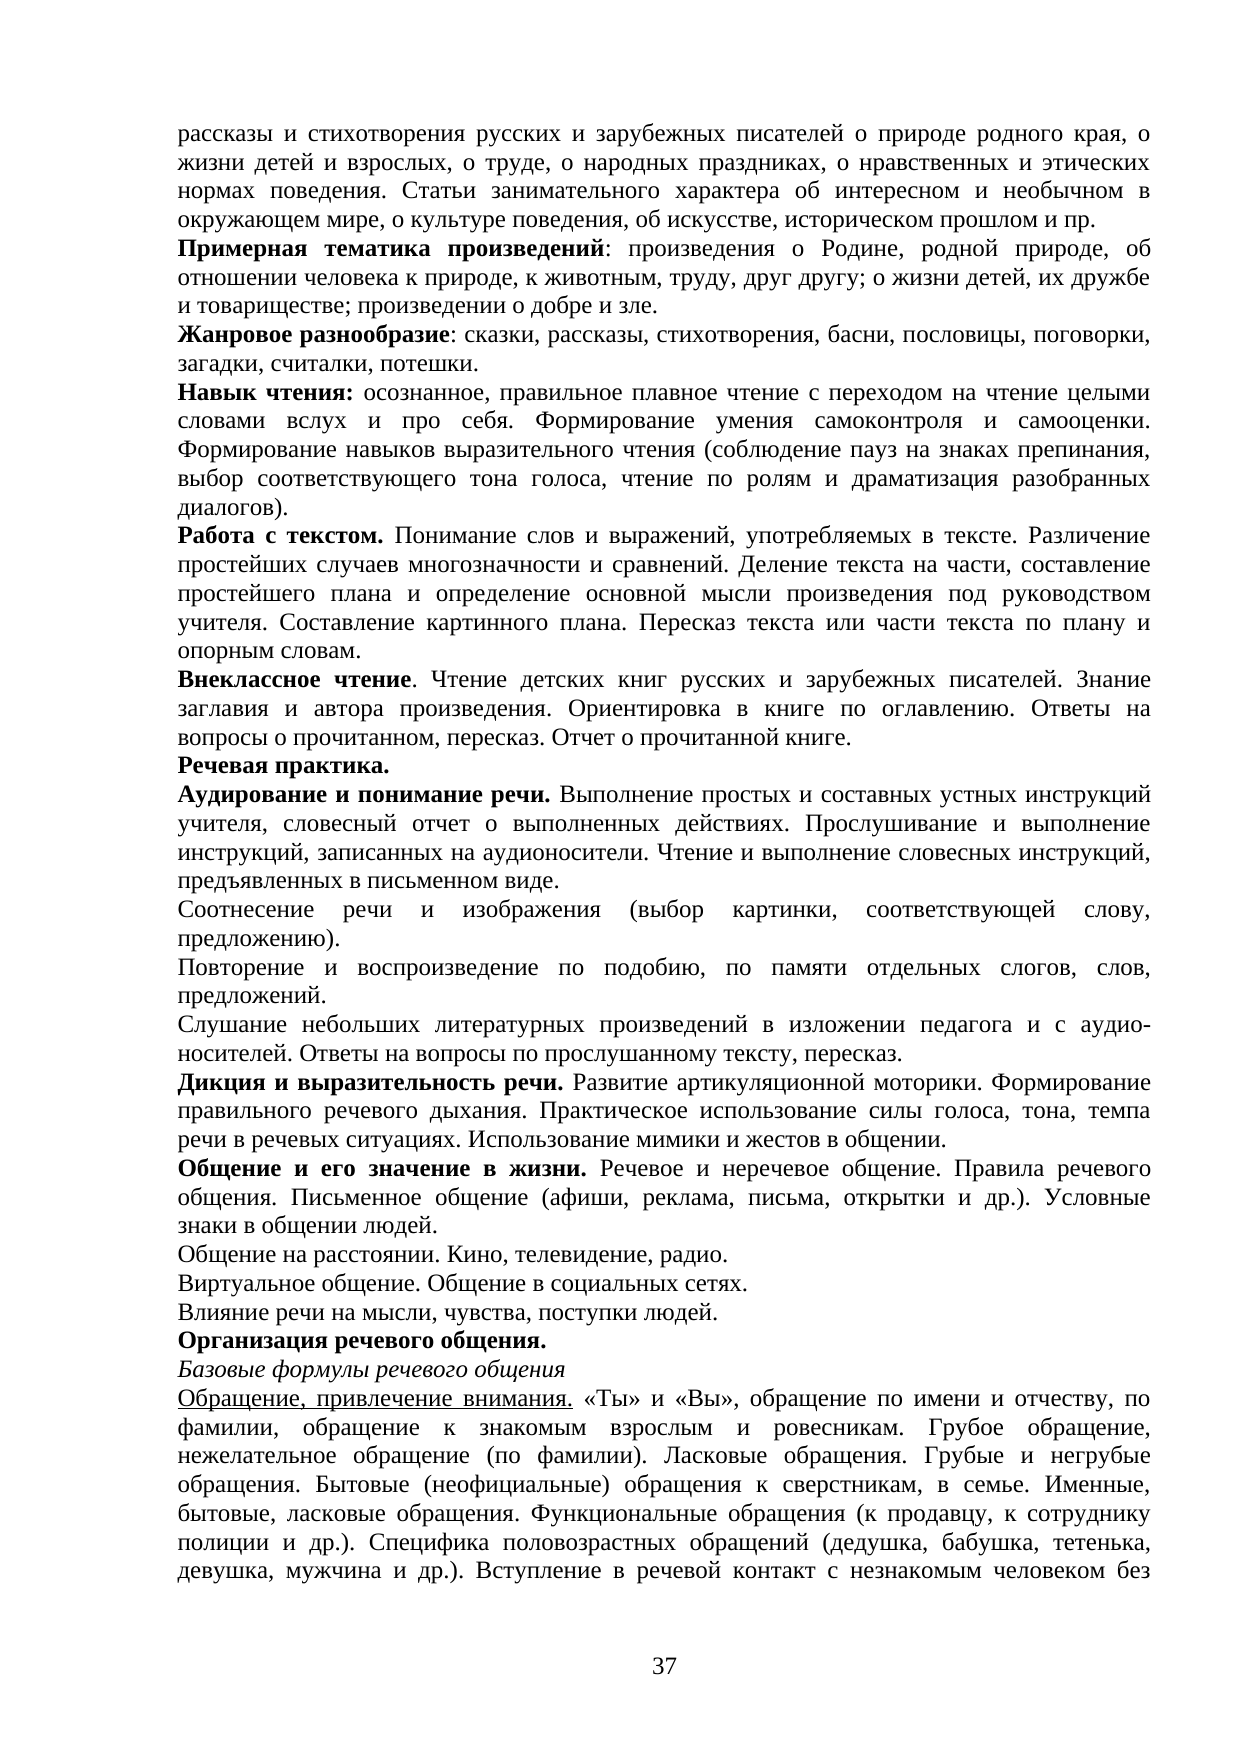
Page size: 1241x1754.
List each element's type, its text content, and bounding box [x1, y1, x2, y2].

text Соотнесение речи и изображения (выбор картинки, соответствующей слову, предложению). [177, 894, 1152, 952]
text Слушание небольших литературных произведений в изложении педагога и с аудио-носителей. Ответы на вопросы по прослушанному тексту, пересказ. [177, 1009, 1152, 1067]
text Повторение и воспроизведение по подобию, по памяти отдельных слогов, слов, предложений. [177, 952, 1152, 1009]
text Влияние речи на мысли, чувства, поступки людей. [177, 1297, 1152, 1326]
text Работа с текстом. Понимание слов и выражений, употребляемых в тексте. Различение простейших случаев многозначности и сравнений. Деление текста на части, составление простейшего плана и определение основной мысли произведения под руководством учителя. Составление картинного плана. Пересказ текста или части текста по плану и опорным словам. [177, 521, 1152, 664]
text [177, 1383, 1152, 1584]
text Внеклассное чтение. Чтение детских книг русских и зарубежных писателей. Знание заглавия и автора произведения. Ориентировка в книге по оглавлению. Ответы на вопросы о прочитанном, пересказ. Отчет о прочитанной книге. [177, 664, 1152, 751]
text Базовые формулы речевого общения [177, 1354, 1152, 1383]
text Организация речевого общения. [177, 1326, 1152, 1354]
text Навык чтения: осознанное, правильное плавное чтение с переходом на чтение целыми словами вслух и про себя. Формирование умения самоконтроля и самооценки. Формирование навыков выразительного чтения (соблюдение пауз на знаках препинания, выбор соответствующего тона голоса, чтение по ролям и драматизация разобранных диалогов). [177, 377, 1152, 521]
text Виртуальное общение. Общение в социальных сетях. [177, 1268, 1152, 1297]
text Общение и его значение в жизни. Речевое и неречевое общение. Правила речевого общения. Письменное общение (афиши, реклама, письма, открытки и др.). Условные знаки в общении людей. [177, 1153, 1152, 1239]
text Примерная тематика произведений: произведения о Родине, родной природе, об отношении человека к природе, к животным, труду, друг другу; о жизни детей, их дружбе и товариществе; произведении о добре и зле. [177, 233, 1152, 319]
text Общение на расстоянии. Кино, телевидение, радио. [177, 1239, 1152, 1268]
text Жанровое разнообразие: сказки, рассказы, стихотворения, басни, пословицы, поговорки, загадки, считалки, потешки. [177, 319, 1152, 377]
text Аудирование и понимание речи. Выполнение простых и составных устных инструкций учителя, словесный отчет о выполненных действиях. Прослушивание и выполнение инструкций, записанных на аудионосители. Чтение и выполнение словесных инструкций, предъявленных в письменном виде. [177, 779, 1152, 894]
text Дикция и выразительность речи. Развитие артикуляционной моторики. Формирование правильного речевого дыхания. Практическое использование силы голоса, тона, темпа речи в речевых ситуациях. Использование мимики и жестов в общении. [177, 1067, 1152, 1153]
text Речевая практика. [177, 751, 1152, 779]
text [177, 118, 1152, 233]
